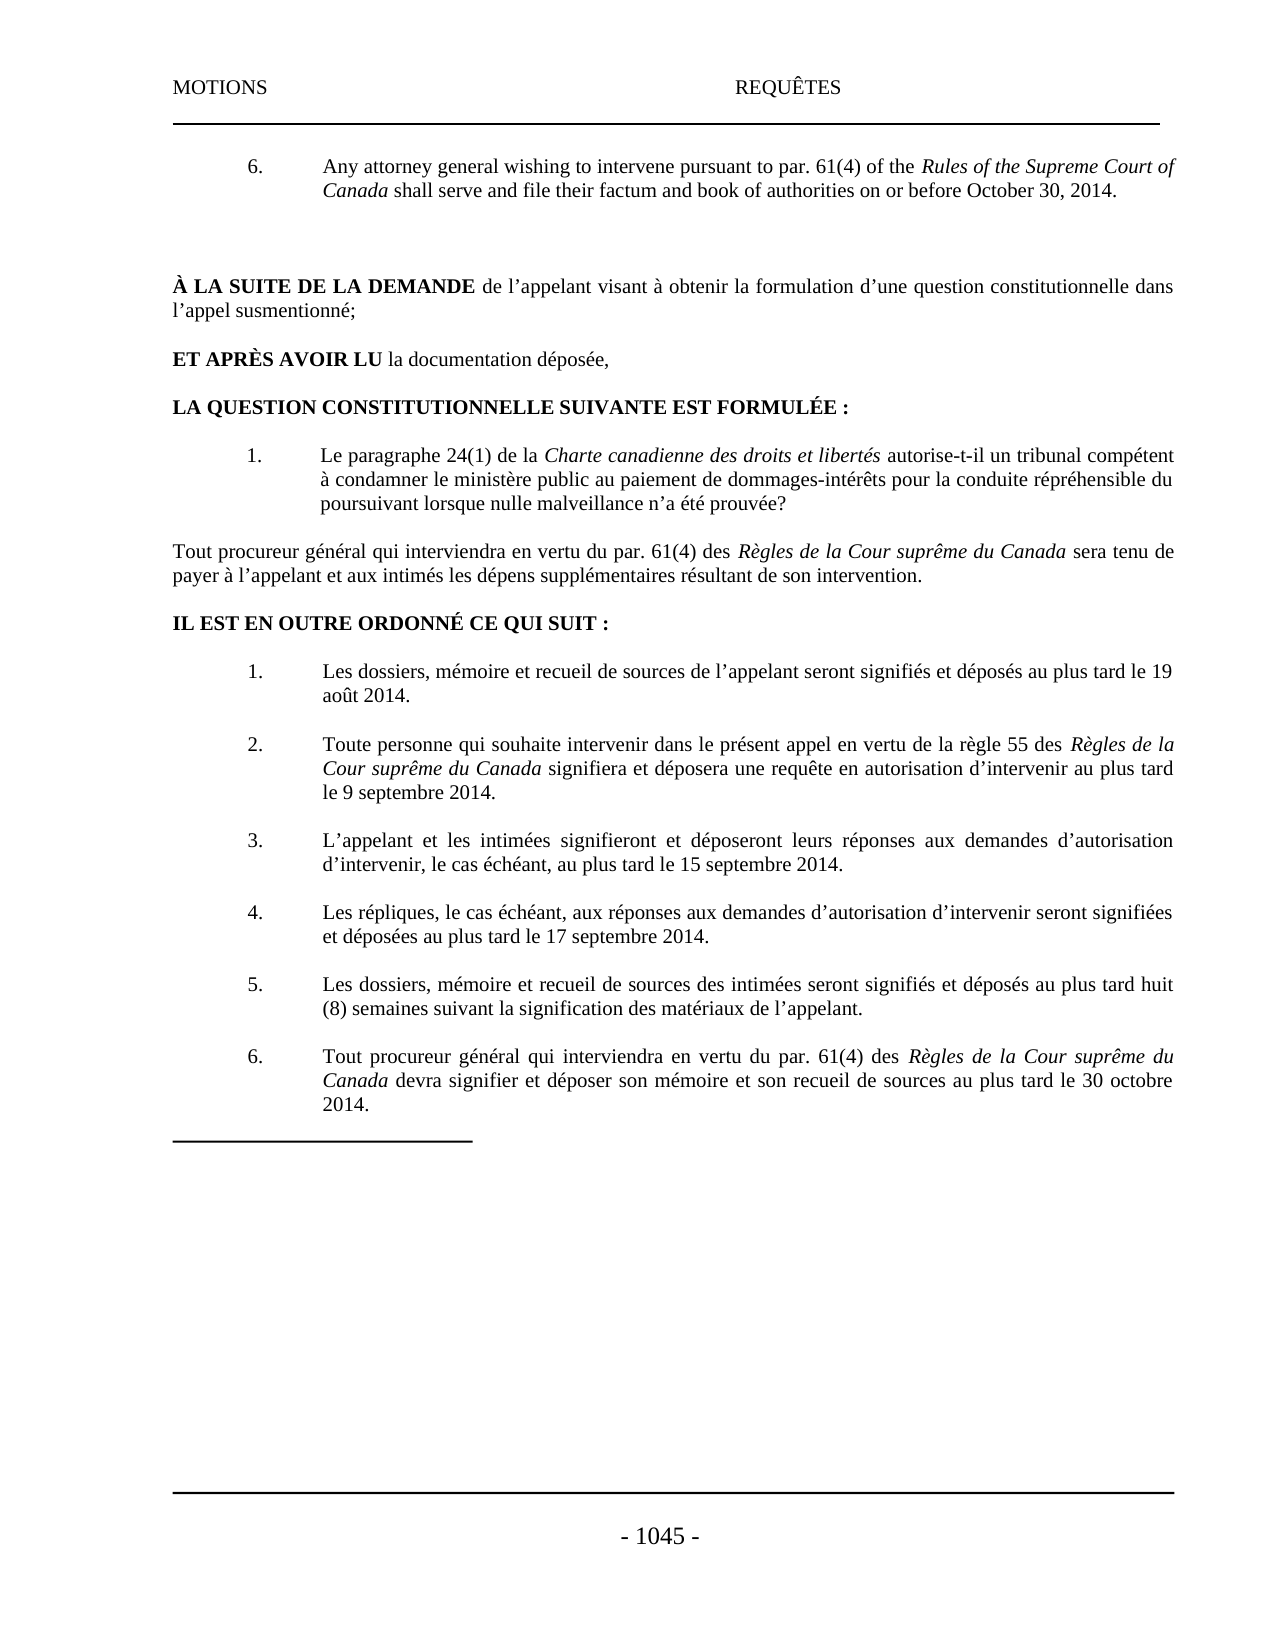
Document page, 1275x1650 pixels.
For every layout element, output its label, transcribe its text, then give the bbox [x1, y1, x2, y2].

list Le paragraphe 24(1) de la Charte canadienne des droits et libertés autorise-t-il un tribunal compétent à condamner le ministère public au paiement de dommages-intérêts pour la conduite répréhensible du poursuivant lorsque nulle malveillance n’a été prouvée? [246, 443, 1174, 515]
text 3. L’appelant et les intimées signifieront et déposeront leurs réponses aux demandes d’autorisation d’intervenir, le cas échéant, au plus tard le 15 septembre 2014. [247, 828, 1174, 876]
text 4. Les répliques, le cas échéant, aux réponses aux demandes d’autorisation d’intervenir seront signifiées et déposées au plus tard le 17 septembre 2014. [247, 900, 1174, 948]
text 5. Les dossiers, mémoire et recueil de sources des intimées seront signifiés et déposés au plus tard huit (8) semaines suivant la signification des matériaux de l’appelant. [247, 972, 1174, 1020]
text IL EST EN OUTRE ORDONNÉ CE QUI SUIT : [172, 611, 1174, 635]
text 6. Any attorney general wishing to intervene pursuant to par. 61(4) of the Rules of the Supreme Court of Canada shall serve and file their factum and book of authorities on or before October 30, 2014. [247, 154, 1174, 202]
text Tout procureur général qui interviendra en vertu du par. 61(4) des Règles de la Cour suprême du Canada sera tenu de payer à l’appelant et aux intimés les dépens supplémentaires résultant de son intervention. [172, 539, 1174, 587]
text 2. Toute personne qui souhaite intervenir dans le présent appel en vertu de la règle 55 des Règles de la Cour suprême du Canada signifiera et déposera une requête en autorisation d’intervenir au plus tard le 9 septembre 2014. [247, 731, 1174, 804]
text À LA SUITE DE LA DEMANDE de l’appelant visant à obtenir la formulation d’une question constitutionnelle dans l’appel susmentionné; [172, 274, 1174, 322]
text ET APRÈS AVOIR LU la documentation déposée, [172, 346, 1174, 371]
text 6. Tout procureur général qui interviendra en vertu du par. 61(4) des Règles de la Cour suprême du Canada devra signifier et déposer son mémoire et son recueil de sources au plus tard le 30 octobre 2014. [247, 1044, 1174, 1116]
list Les dossiers, mémoire et recueil de sources de l’appelant seront signifiés et déposés au plus tard le 19 août 2014. [247, 659, 1174, 707]
text LA QUESTION CONSTITUTIONNELLE SUIVANTE EST FORMULÉE : [172, 394, 1174, 419]
